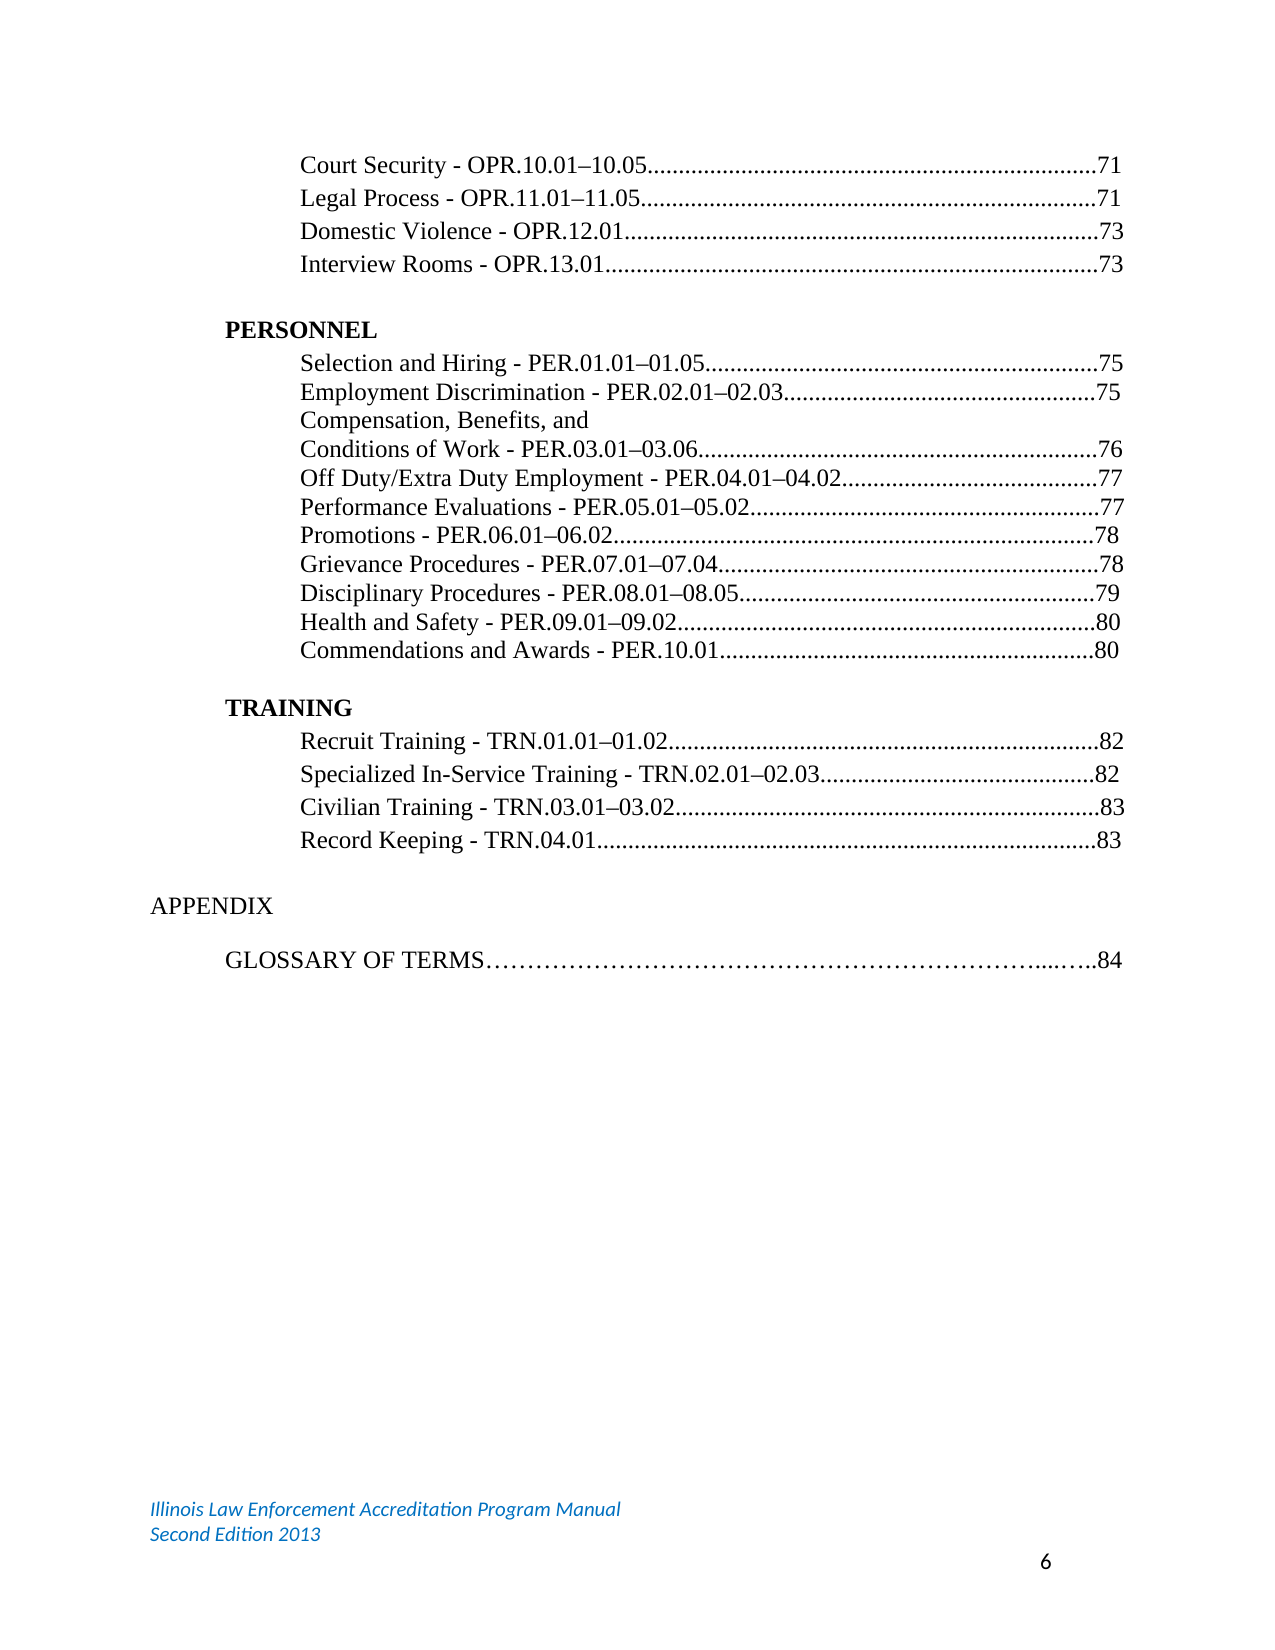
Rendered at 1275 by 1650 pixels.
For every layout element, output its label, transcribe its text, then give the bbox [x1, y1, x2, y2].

text Civilian Training - TRN.03.01–03.02....................................................................83 [225, 792, 1125, 821]
text APPENDIX [150, 891, 1125, 920]
text Conditions of Work - PER.03.01–03.06................................................................76 [225, 434, 1125, 463]
text GLOSSARY OF TERMS…………………………………………………………....…..84 [150, 945, 1125, 1006]
text Interview Rooms - OPR.13.01...............................................................................73 [225, 249, 1125, 278]
text Court Security - OPR.10.01–10.05........................................................................71 [225, 150, 1125, 179]
text Domestic Violence - OPR.12.01............................................................................73 [225, 216, 1125, 245]
text Disciplinary Procedures - PER.08.01–08.05.........................................................79 [225, 578, 1125, 607]
text Commendations and Awards - PER.10.01............................................................80 [225, 636, 1125, 664]
text Selection and Hiring - PER.01.01–01.05...............................................................75 [150, 348, 1125, 377]
text TRAINING [150, 693, 1125, 722]
text Performance Evaluations - PER.05.01–05.02........................................................77 [225, 492, 1125, 521]
text Employment Discrimination - PER.02.01–02.03..................................................75 [225, 377, 1125, 406]
text Compensation, Benefits, and [225, 406, 1125, 434]
text Specialized In-Service Training - TRN.02.01–02.03............................................82 [225, 759, 1125, 788]
text Health and Safety - PER.09.01–09.02...................................................................80 [225, 607, 1125, 636]
text Recruit Training - TRN.01.01–01.02.....................................................................82 [225, 726, 1125, 755]
text Promotions - PER.06.01–06.02.............................................................................78 [225, 521, 1125, 549]
text Record Keeping - TRN.04.01................................................................................83 [225, 825, 1125, 854]
text PERSONNEL [150, 315, 1125, 344]
text Legal Process - OPR.11.01–11.05.........................................................................71 [225, 183, 1125, 212]
text Off Duty/Extra Duty Employment - PER.04.01–04.02.........................................77 [225, 463, 1125, 492]
text Grievance Procedures - PER.07.01–07.04.............................................................78 [225, 549, 1125, 578]
